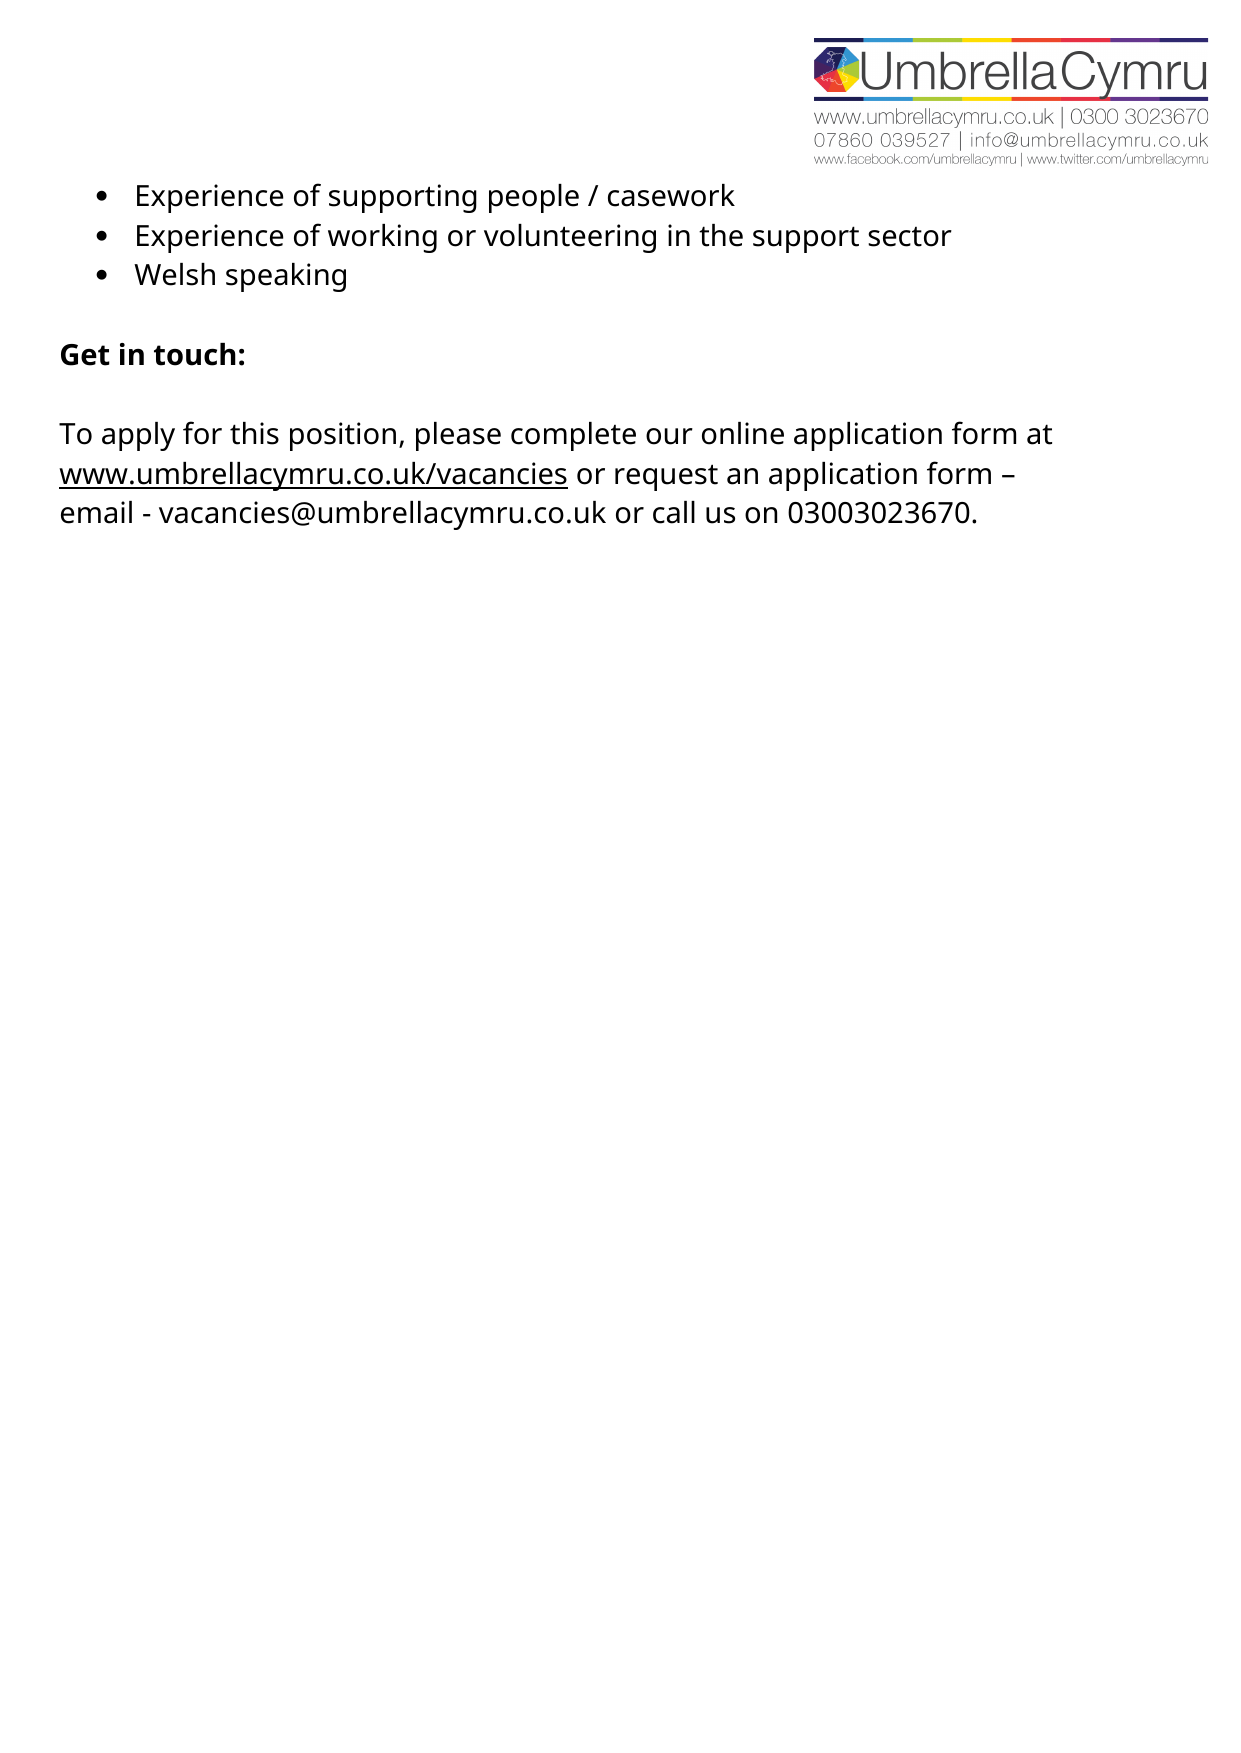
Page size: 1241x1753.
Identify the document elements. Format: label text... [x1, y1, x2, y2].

text Get in touch: [59, 334, 1181, 374]
text To apply for this position, please complete our online application form at www.umbrellacymru.co.uk/vacancies or request an application form – [59, 413, 1181, 493]
list Welsh speaking [97, 255, 1181, 294]
text email - vacancies@umbrellacymru.co.uk or call us on 03003023670. [59, 493, 1181, 532]
list Experience of supporting people / casework [97, 175, 1181, 215]
list Experience of working or volunteering in the support sector [97, 215, 1181, 255]
picture [814, 38, 1209, 168]
